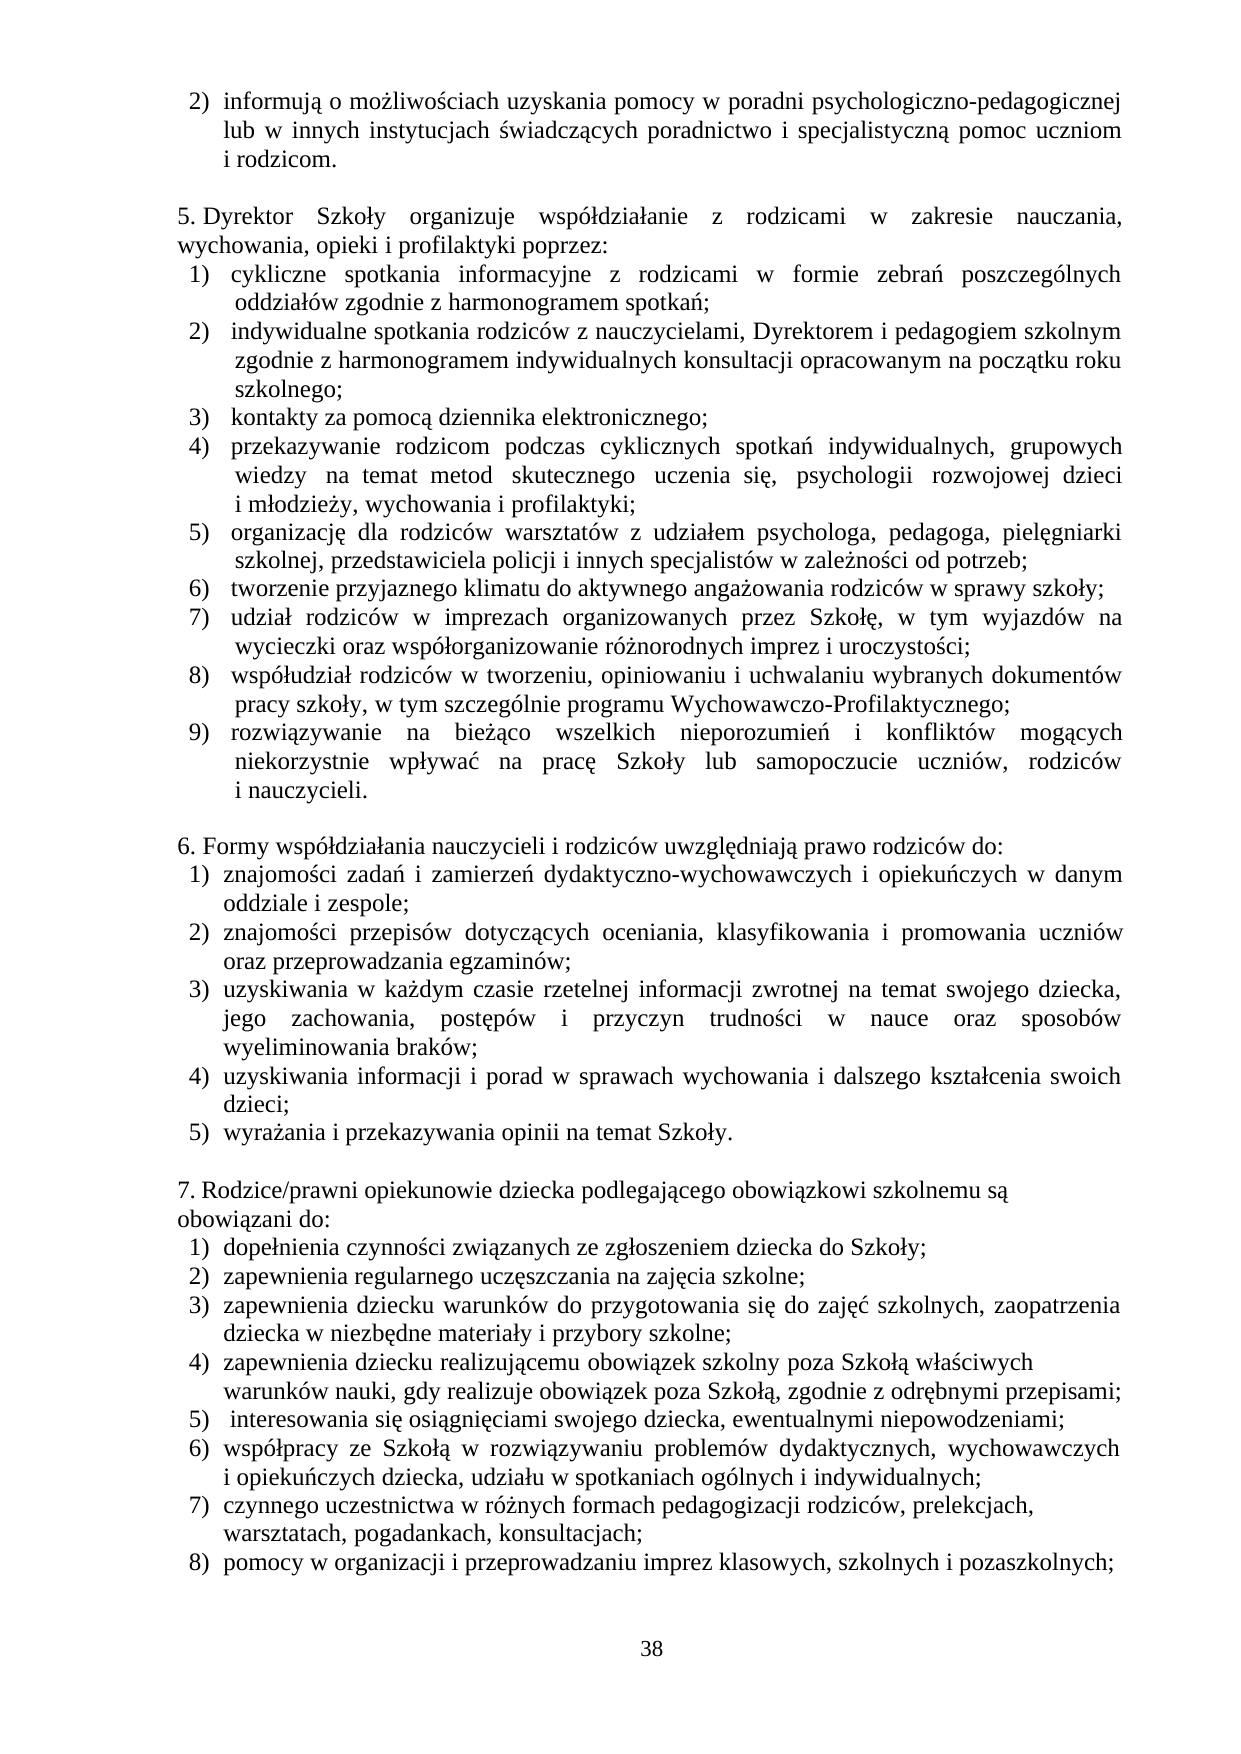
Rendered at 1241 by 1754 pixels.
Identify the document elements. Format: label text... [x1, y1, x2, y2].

list kontakty za pomocą dziennika elektronicznego; [188, 402, 1134, 431]
list przekazywanie rodzicom podczas cyklicznych spotkań indywidualnych, grupowych wiedzy na temat metod skutecznego uczenia się, psychologii rozwojowej dzieci i młodzieży, wychowania i profilaktyki; [188, 431, 1122, 517]
list dopełnienia czynności związanych ze zgłoszeniem dziecka do Szkoły; [188, 1233, 1134, 1261]
list uzyskiwania w każdym czasie rzetelnej informacji zwrotnej na temat swojego dziecka, jego zachowania, postępów i przyczyn trudności w nauce oraz sposobów wyeliminowania braków; [188, 974, 1122, 1061]
list rozwiązywanie na bieżąco wszelkich nieporozumień i konfliktów mogących niekorzystnie wpływać na pracę Szkoły lub samopoczucie uczniów, rodziców i nauczycieli. [188, 717, 1123, 804]
list cykliczne spotkania informacyjne z rodzicami w formie zebrań poszczególnych oddziałów zgodnie z harmonogramem spotkań; [188, 259, 1122, 316]
list informują o możliwościach uzyskania pomocy w poradni psychologiczno-pedagogicznej lub w innych instytucjach świadczących poradnictwo i specjalistyczną pomoc uczniom i rodzicom. [188, 86, 1122, 172]
list znajomości przepisów dotyczących oceniania, klasyfikowania i promowania uczniów oraz przeprowadzania egzaminów; [188, 917, 1123, 974]
list zapewnienia regularnego uczęszczania na zajęcia szkolne; [188, 1261, 1134, 1290]
list zapewnienia dziecku realizującemu obowiązek szkolny poza Szkołą właściwych warunków nauki, gdy realizuje obowiązek poza Szkołą, zgodnie z odrębnymi przepisami; [188, 1347, 1122, 1405]
list organizację dla rodziców warsztatów z udziałem psychologa, pedagoga, pielęgniarki szkolnej, przedstawiciela policji i innych specjalistów w zależności od potrzeb; [188, 517, 1123, 574]
list uzyskiwania informacji i porad w sprawach wychowania i dalszego kształcenia swoich dzieci; [188, 1061, 1122, 1118]
list zapewnienia dziecku warunków do przygotowania się do zajęć szkolnych, zaopatrzenia dziecka w niezbędne materiały i przybory szkolne; [188, 1290, 1122, 1347]
list Formy współdziałania nauczycieli i rodziców uwzględniają prawo rodziców do: [177, 831, 1134, 860]
list indywidualne spotkania rodziców z nauczycielami, Dyrektorem i pedagogiem szkolnym zgodnie z harmonogramem indywidualnych konsultacji opracowanym na początku roku szkolnego; [188, 316, 1122, 402]
list interesowania się osiągnięciami swojego dziecka, ewentualnymi niepowodzeniami; [188, 1405, 1134, 1433]
list Rodzice/prawni opiekunowie dziecka podlegającego obowiązkowi szkolnemu są obowiązani do: [177, 1175, 1122, 1233]
list znajomości zadań i zamierzeń dydaktyczno-wychowawczych i opiekuńczych w danym oddziale i zespole; [188, 860, 1123, 917]
list udział rodziców w imprezach organizowanych przez Szkołę, w tym wyjazdów na wycieczki oraz współorganizowanie różnorodnych imprez i uroczystości; [188, 602, 1122, 660]
list pomocy w organizacji i przeprowadzaniu imprez klasowych, szkolnych i pozaszkolnych; [188, 1547, 1134, 1576]
list współpracy ze Szkołą w rozwiązywaniu problemów dydaktycznych, wychowawczych i opiekuńczych dziecka, udziału w spotkaniach ogólnych i indywidualnych; [188, 1433, 1122, 1491]
list współudział rodziców w tworzeniu, opiniowaniu i uchwalaniu wybranych dokumentów pracy szkoły, w tym szczególnie programu Wychowawczo-Profilaktycznego; [188, 660, 1122, 717]
list wyrażania i przekazywania opinii na temat Szkoły. [188, 1118, 1134, 1147]
list Dyrektor Szkoły organizuje współdziałanie z rodzicami w zakresie nauczania, wychowania, opieki i profilaktyki poprzez: [177, 201, 1123, 259]
list czynnego uczestnictwa w różnych formach pedagogizacji rodziców, prelekcjach, warsztatach, pogadankach, konsultacjach; [188, 1491, 1122, 1547]
list tworzenie przyjaznego klimatu do aktywnego angażowania rodziców w sprawy szkoły; [188, 574, 1134, 602]
